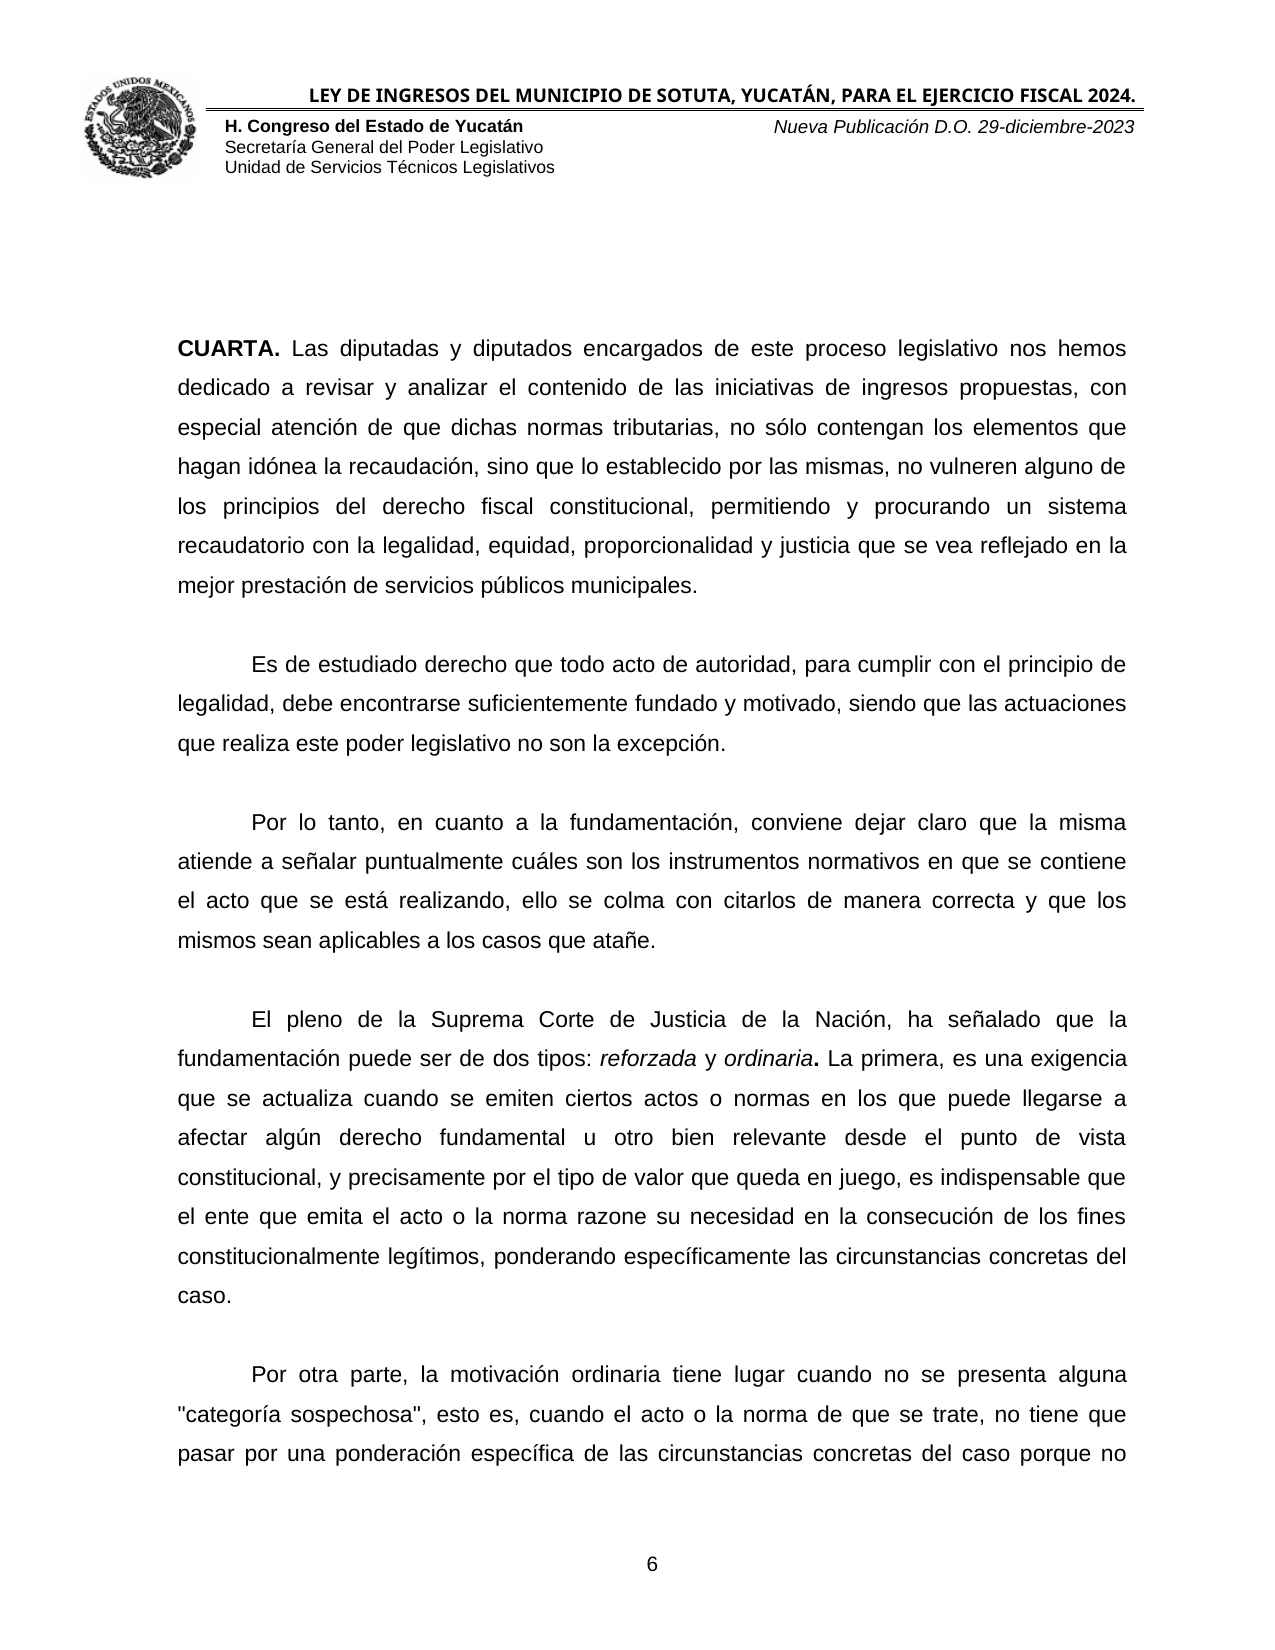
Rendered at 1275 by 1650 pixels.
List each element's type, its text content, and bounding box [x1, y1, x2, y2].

text Es de estudiado derecho que todo acto de autoridad, para cumplir con el principio de legalidad, debe encontrarse suficientemente fundado y motivado, siendo que las actuaciones que realiza este poder legislativo no son la excepción. [177, 651, 1127, 756]
text CUARTA. Las diputadas y diputados encargados de este proceso legislativo nos hemos dedicado a revisar y analizar el contenido de las iniciativas de ingresos propuestas, con especial atención de que dichas normas tributarias, no sólo contengan los elementos que hagan idónea la recaudación, sino que lo establecido por las mismas, no vulneren alguno de los principios del derecho fiscal constitucional, permitiendo y procurando un sistema recaudatorio con la legalidad, equidad, proporcionalidad y justicia que se vea reflejado en la mejor prestación de servicios públicos municipales. [177, 335, 1127, 598]
text Por lo tanto, en cuanto a la fundamentación, conviene dejar claro que la misma atiende a señalar puntualmente cuáles son los instrumentos normativos en que se contiene el acto que se está realizando, ello se colma con citarlos de manera correcta y que los mismos sean aplicables a los casos que atañe. [177, 808, 1127, 953]
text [177, 1361, 1127, 1467]
text El pleno de la Suprema Corte de Justicia de la Nación, ha señalado que la fundamentación puede ser de dos tipos: reforzada y ordinaria. La primera, es una exigencia que se actualiza cuando se emiten ciertos actos o normas en los que puede llegarse a afectar algún derecho fundamental u otro bien relevante desde el punto de vista constitucional, y precisamente por el tipo de valor que queda en juego, es indispensable que el ente que emita el acto o la norma razone su necesidad en la consecución de los fines constitucionalmente legítimos, ponderando específicamente las circunstancias concretas del caso. [177, 1006, 1127, 1309]
